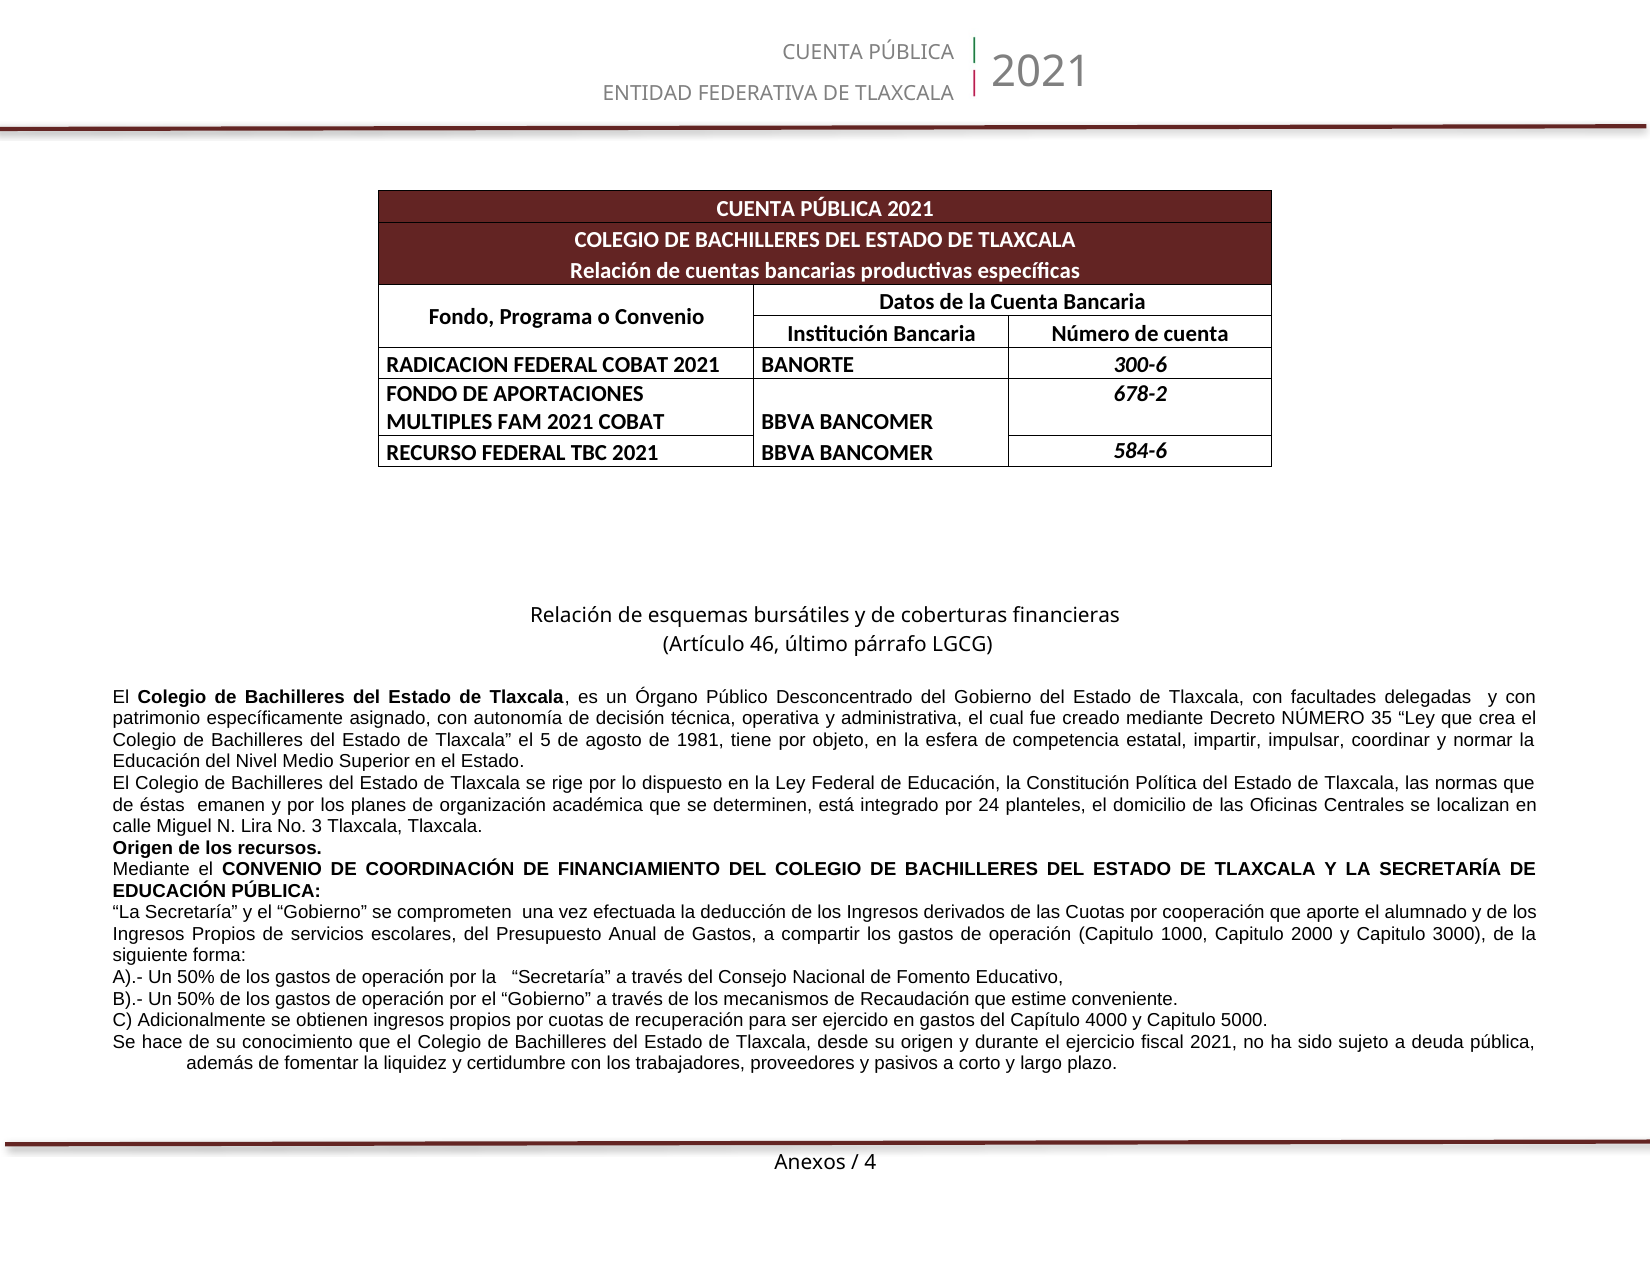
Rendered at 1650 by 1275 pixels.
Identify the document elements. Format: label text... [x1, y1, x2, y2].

table_cell Relación de cuentas bancarias productivas específicas [379, 253, 1271, 284]
text El Colegio de Bachilleres del Estado de Tlaxcala se rige por lo dispuesto en la Ley Federal de Educación, la Constitución Política del Estado de Tlaxcala, las normas que de éstas emanen y por los planes de organización académica que se determinen, está integrado por 24 planteles, el domicilio de las Oficinas Centrales se localizan en calle Miguel N. Lira No. 3 Tlaxcala, Tlaxcala. [112, 772, 1537, 836]
table_cell 300-6 [1009, 348, 1271, 378]
table_cell 678-2 [1009, 379, 1271, 435]
table_cell Datos de la Cuenta Bancaria [754, 285, 1271, 315]
table_cell BANORTE [754, 348, 1008, 378]
text El Colegio de Bachilleres del Estado de Tlaxcala, es un Órgano Público Desconcentrado del Gobierno del Estado de Tlaxcala, con facultades delegadas y con patrimonio específicamente asignado, con autonomía de decisión técnica, operativa y administrativa, el cual fue creado mediante Decreto NÚMERO 35 “Ley que crea el Colegio de Bachilleres del Estado de Tlaxcala” el 5 de agosto de 1981, tiene por objeto, en la esfera de competencia estatal, impartir, impulsar, coordinar y normar la Educación del Nivel Medio Superior en el Estado. [112, 686, 1537, 772]
text Relación de esquemas bursátiles y de coberturas financieras [112, 600, 1537, 629]
table_cell 584-6 [1009, 436, 1271, 466]
table_cell FONDO DE APORTACIONES MULTIPLES FAM 2021 COBAT [379, 379, 753, 435]
text Mediante el CONVENIO DE COORDINACIÓN DE FINANCIAMIENTO DEL COLEGIO DE BACHILLERES DEL ESTADO DE TLAXCALA Y LA SECRETARÍA DE EDUCACIÓN PÚBLICA: [112, 858, 1537, 901]
table_cell BBVA BANCOMER [754, 379, 1008, 435]
table_cell BBVA BANCOMER [754, 435, 1008, 466]
table_header CUENTA PÚBLICA 2021 [379, 191, 1271, 222]
text Se hace de su conocimiento que el Colegio de Bachilleres del Estado de Tlaxcala, desde su origen y durante el ejercicio fiscal 2021, no ha sido sujeto a deuda pública, además de fomentar la liquidez y certidumbre con los trabajadores, proveedores y pasivos a corto y largo plazo. [112, 1031, 1537, 1074]
text (Artículo 46, último párrafo LGCG) [112, 629, 1537, 657]
text “La Secretaría” y el “Gobierno” se comprometen una vez efectuada la deducción de los Ingresos derivados de las Cuotas por cooperación que aporte el alumnado y de los Ingresos Propios de servicios escolares, del Presupuesto Anual de Gastos, a compartir los gastos de operación (Capitulo 1000, Capitulo 2000 y Capitulo 3000), de la siguiente forma: [112, 901, 1537, 966]
text B).- Un 50% de los gastos de operación por el “Gobierno” a través de los mecanismos de Recaudación que estime conveniente. [112, 987, 1537, 1009]
picture [968, 28, 985, 99]
text A).- Un 50% de los gastos de operación por la “Secretaría” a través del Consejo Nacional de Fomento Educativo, [112, 966, 1537, 987]
table_cell RADICACION FEDERAL COBAT 2021 [379, 348, 753, 378]
table_cell Fondo, Programa o Convenio [379, 285, 753, 347]
table_cell Institución Bancaria [754, 316, 1008, 347]
table_cell COLEGIO DE BACHILLERES DEL ESTADO DE TLAXCALA [379, 223, 1271, 253]
table_cell RECURSO FEDERAL TBC 2021 [379, 436, 753, 466]
text Origen de los recursos. [112, 836, 1537, 858]
table_cell Número de cuenta [1009, 316, 1271, 347]
text C) Adicionalmente se obtienen ingresos propios por cuotas de recuperación para ser ejercido en gastos del Capítulo 4000 y Capitulo 5000. [112, 1009, 1537, 1031]
